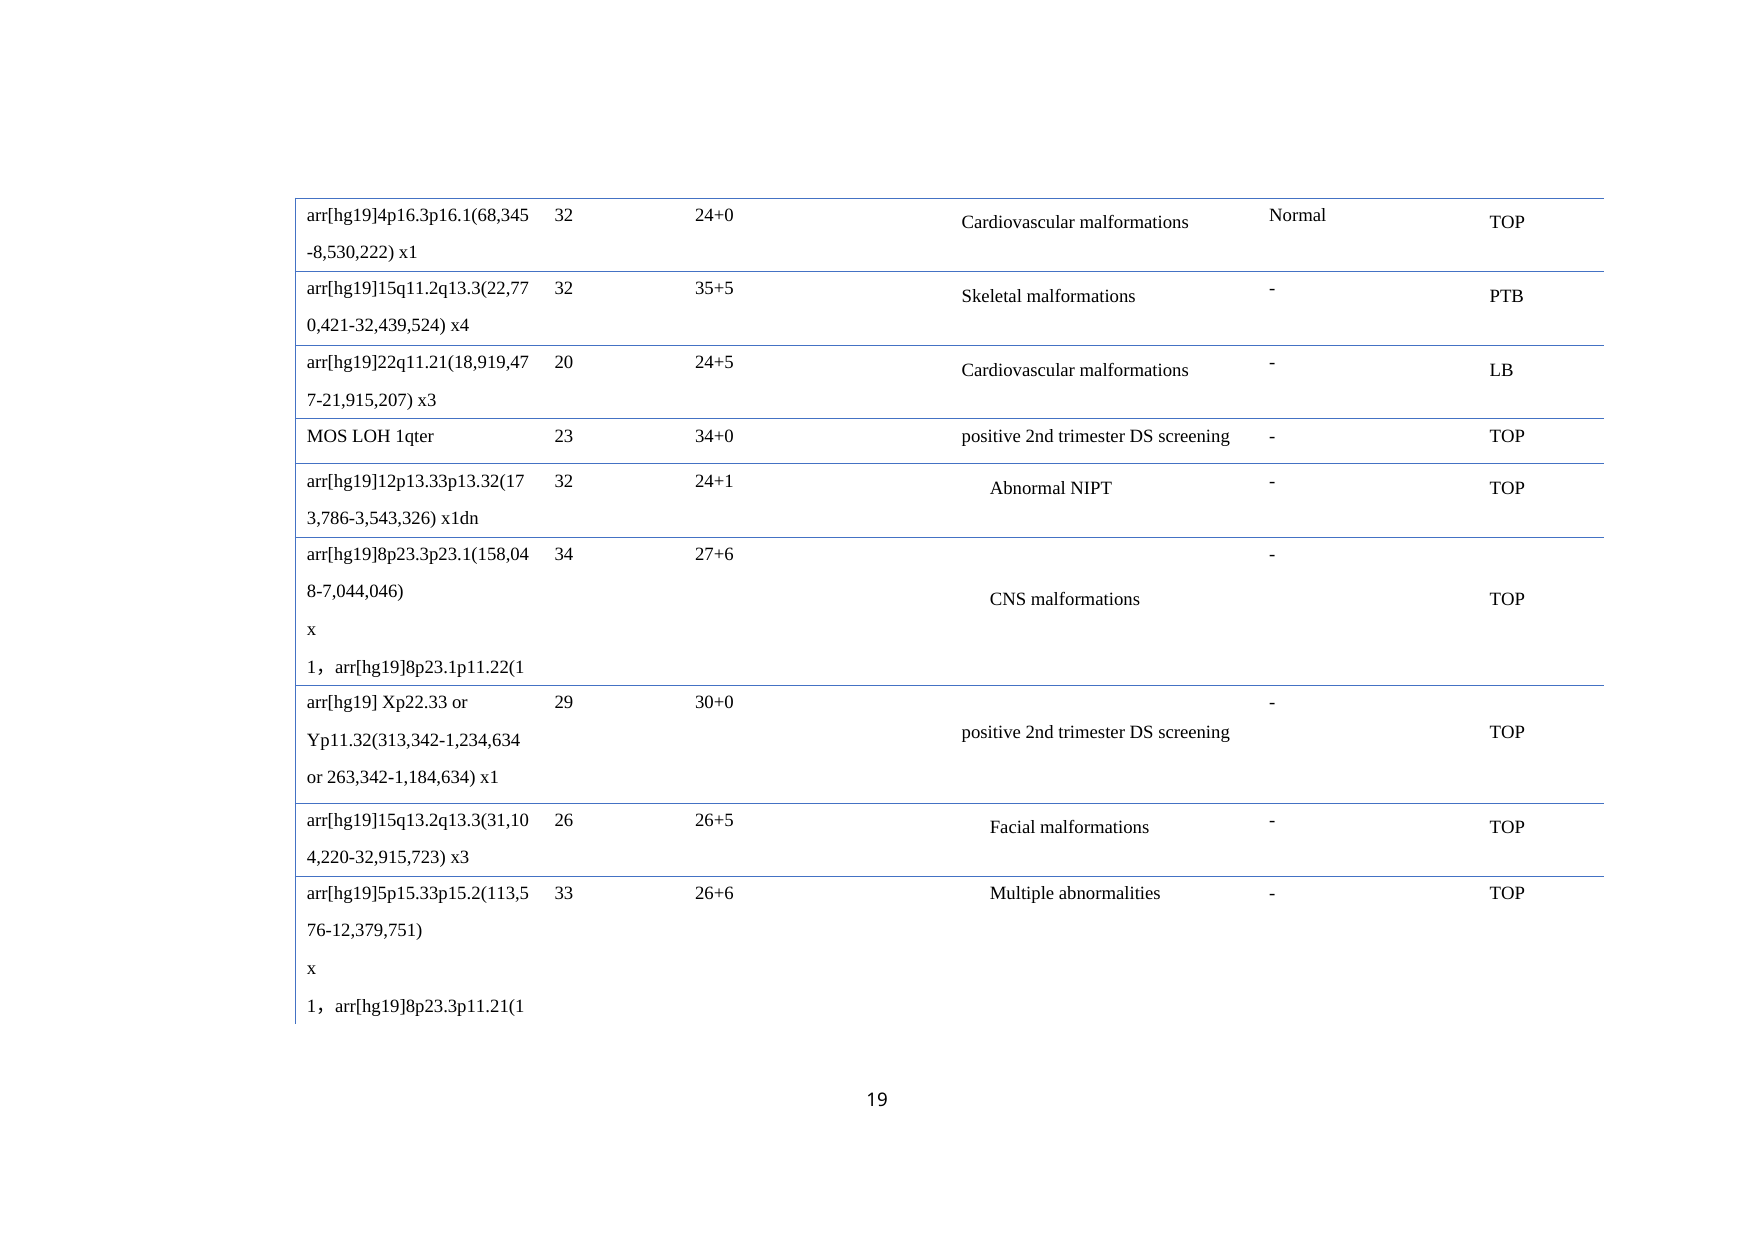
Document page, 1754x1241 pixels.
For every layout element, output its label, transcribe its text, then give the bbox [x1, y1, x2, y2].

table_cell TOP [1478, 804, 1604, 876]
table_cell TOP [1478, 877, 1604, 1024]
table_cell positive 2nd trimester DS screening [950, 686, 1258, 803]
table_cell LB [1478, 346, 1604, 418]
table_cell TOP [1478, 538, 1604, 685]
table_cell 29 [543, 686, 683, 803]
table_cell - [1258, 464, 1478, 537]
table_cell 26+5 [684, 804, 950, 876]
table_cell 27+6 [684, 538, 950, 685]
table_cell 32 [543, 199, 683, 271]
table_cell 32 [543, 464, 683, 537]
table_cell 35+5 [684, 272, 950, 345]
table_cell - [1258, 419, 1478, 463]
table_cell 20 [543, 346, 683, 418]
table_cell 33 [543, 877, 683, 1024]
table_cell arr[hg19] Xp22.33 or Yp11.32(313,342-1,234,634 or 263,342-1,184,634) x1 [296, 686, 543, 803]
table_cell arr[hg19]4p16.3p16.1(68,345-8,530,222) x1 [296, 199, 543, 271]
table_cell TOP [1478, 686, 1604, 803]
table_cell positive 2nd trimester DS screening [950, 419, 1258, 463]
table_cell Facial malformations [950, 804, 1258, 876]
table_cell 24+1 [684, 464, 950, 537]
table_cell 34+0 [684, 419, 950, 463]
table_cell MOS LOH 1qter [296, 419, 543, 463]
table_cell - [1258, 538, 1478, 685]
table_cell 32 [543, 272, 683, 345]
table_cell - [1258, 346, 1478, 418]
table_cell arr[hg19]8p23.3p23.1(158,048-7,044,046) x1，arr[hg19]8p23.1p11.22(12,532,885-39,678,723) x3 [296, 538, 543, 685]
table_cell 24+0 [684, 199, 950, 271]
table_cell 24+5 [684, 346, 950, 418]
table_cell 26 [543, 804, 683, 876]
table_cell 26+6 [684, 877, 950, 1024]
table_cell Cardiovascular malformations [950, 346, 1258, 418]
table_cell Normal [1258, 199, 1478, 271]
table_cell TOP [1478, 419, 1604, 463]
table_cell TOP [1478, 199, 1604, 271]
table_cell - [1258, 804, 1478, 876]
table_cell - [1258, 877, 1478, 1024]
table_cell arr[hg19]15q13.2q13.3(31,104,220-32,915,723) x3 [296, 804, 543, 876]
table_cell Cardiovascular malformations [950, 199, 1258, 271]
table_cell CNS malformations [950, 538, 1258, 685]
table_cell - [1258, 272, 1478, 345]
table_cell 34 [543, 538, 683, 685]
table_cell arr[hg19]22q11.21(18,919,477-21,915,207) x3 [296, 346, 543, 418]
table_cell arr[hg19]15q11.2q13.3(22,770,421-32,439,524) x4 [296, 272, 543, 345]
table_cell 30+0 [684, 686, 950, 803]
table_cell 23 [543, 419, 683, 463]
table_cell PTB [1478, 272, 1604, 345]
table_cell TOP [1478, 464, 1604, 537]
table_cell Abnormal NIPT [950, 464, 1258, 537]
table_cell arr[hg19]5p15.33p15.2(113,576-12,379,751) x1，arr[hg19]8p23.3p11.21(158,048-41,283,514) x3 [296, 877, 543, 1024]
table_cell - [1258, 686, 1478, 803]
table_cell Multiple abnormalities [950, 877, 1258, 1024]
table_cell arr[hg19]12p13.33p13.32(173,786-3,543,326) x1dn [296, 464, 543, 537]
table_cell Skeletal malformations [950, 272, 1258, 345]
